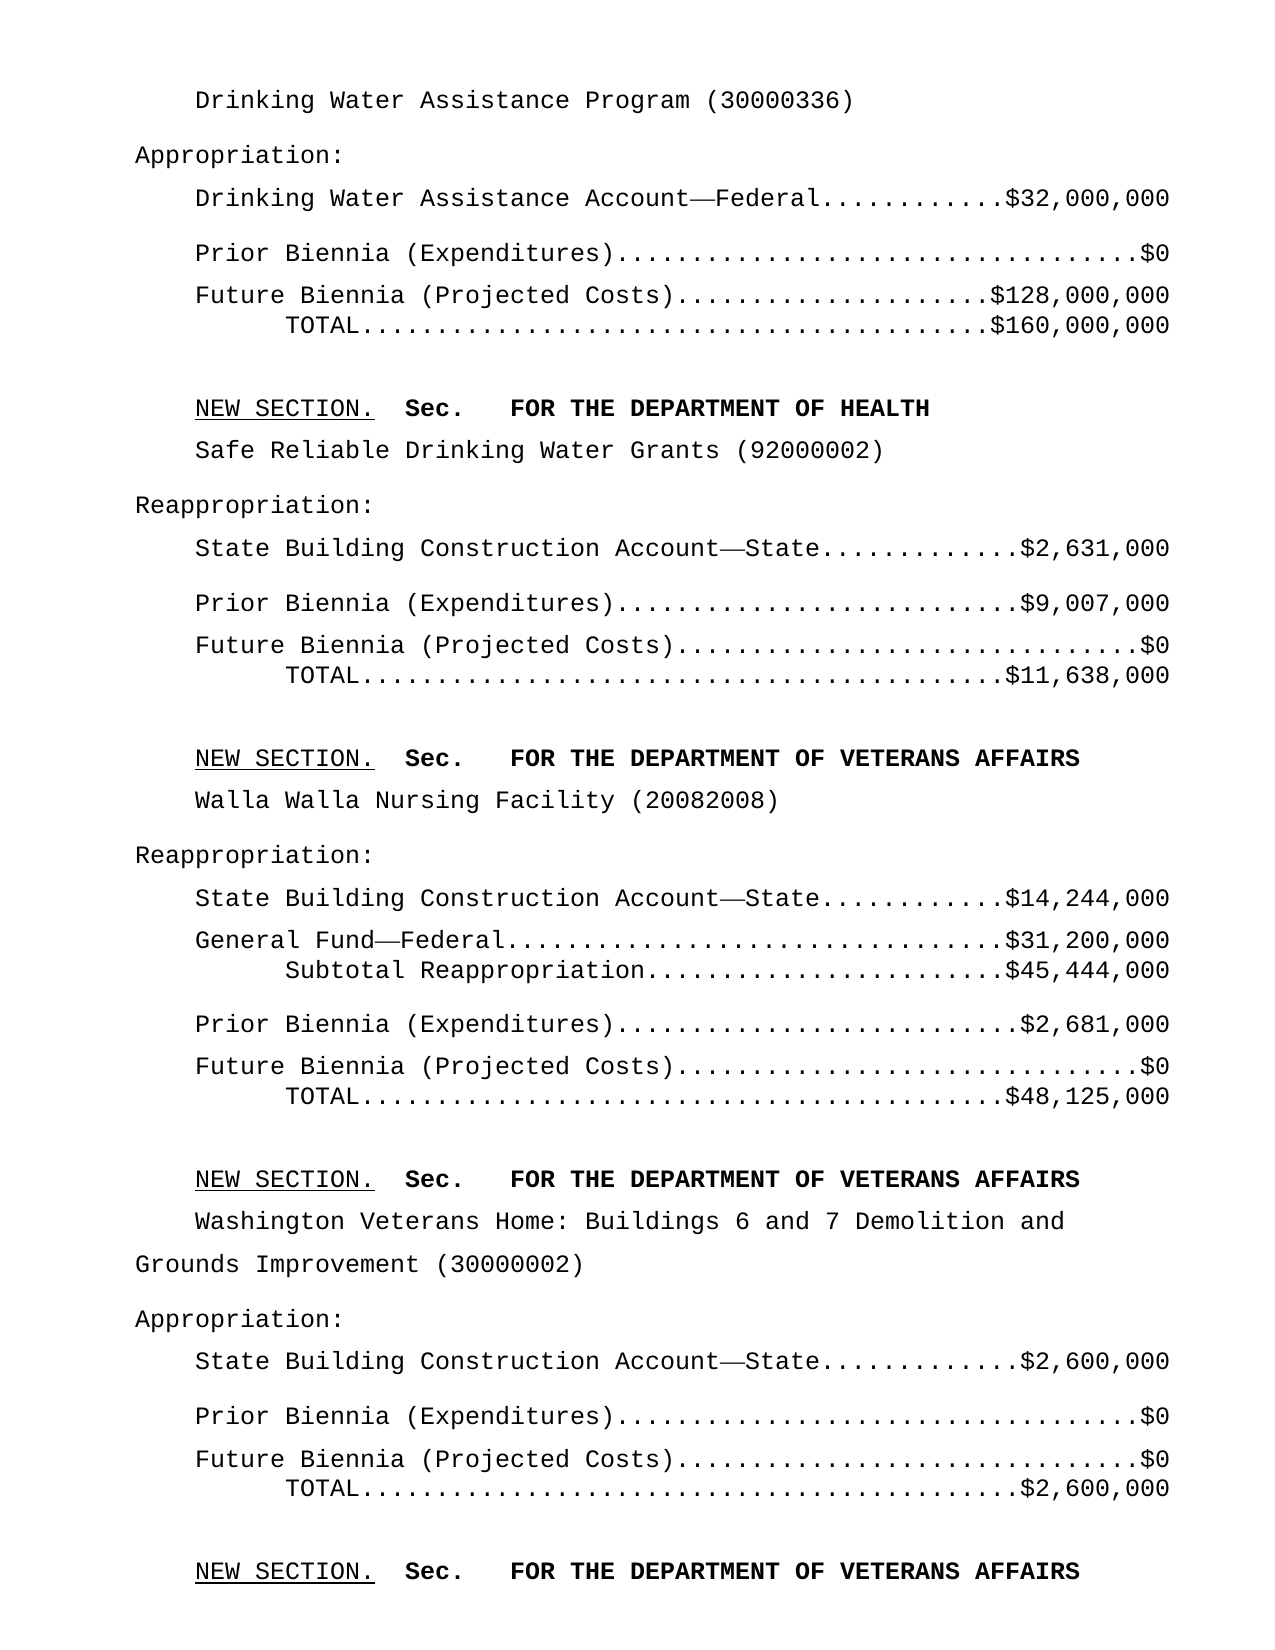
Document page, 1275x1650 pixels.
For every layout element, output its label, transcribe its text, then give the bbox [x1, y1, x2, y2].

text General Fund—Federal $31,200,000 [135, 915, 1170, 957]
text Appropriation: [135, 130, 1170, 172]
text Prior Biennia (Expenditures) $2,681,000 [135, 998, 1170, 1041]
text Drinking Water Assistance Program (30000336) [135, 75, 1170, 117]
text State Building Construction Account—State $2,600,000 [135, 1336, 1170, 1378]
text Prior Biennia (Expenditures) $0 [135, 227, 1170, 270]
text Future Biennia (Projected Costs) $0 [135, 620, 1170, 662]
text TOTAL $11,638,000 [135, 662, 1170, 691]
text Future Biennia (Projected Costs) $128,000,000 [135, 270, 1170, 312]
text NEW SECTION. Sec. FOR THE DEPARTMENT OF HEALTH [135, 382, 1170, 425]
text NEW SECTION. Sec. FOR THE DEPARTMENT OF VETERANS AFFAIRS [135, 1546, 1170, 1588]
text Reappropriation: [135, 830, 1170, 872]
text TOTAL $48,125,000 [135, 1083, 1170, 1112]
text Drinking Water Assistance Account—Federal $32,000,000 [135, 172, 1170, 215]
text Appropriation: [135, 1293, 1170, 1336]
text Reappropriation: [135, 480, 1170, 522]
text State Building Construction Account—State $2,631,000 [135, 522, 1170, 565]
text Subtotal Reappropriation $45,444,000 [135, 957, 1170, 986]
text Walla Walla Nursing Facility (20082008) [135, 775, 1170, 817]
text TOTAL $2,600,000 [135, 1476, 1170, 1504]
text Prior Biennia (Expenditures) $9,007,000 [135, 577, 1170, 620]
text NEW SECTION. Sec. FOR THE DEPARTMENT OF VETERANS AFFAIRS [135, 732, 1170, 775]
text Future Biennia (Projected Costs) $0 [135, 1433, 1170, 1476]
text TOTAL $160,000,000 [135, 312, 1170, 341]
text Washington Veterans Home: Buildings 6 and 7 Demolition and Grounds Improvement (30000002) [135, 1196, 1170, 1281]
text Prior Biennia (Expenditures) $0 [135, 1391, 1170, 1433]
text Safe Reliable Drinking Water Grants (92000002) [135, 425, 1170, 467]
text State Building Construction Account—State $14,244,000 [135, 872, 1170, 915]
text Future Biennia (Projected Costs) $0 [135, 1041, 1170, 1083]
text NEW SECTION. Sec. FOR THE DEPARTMENT OF VETERANS AFFAIRS [135, 1153, 1170, 1196]
